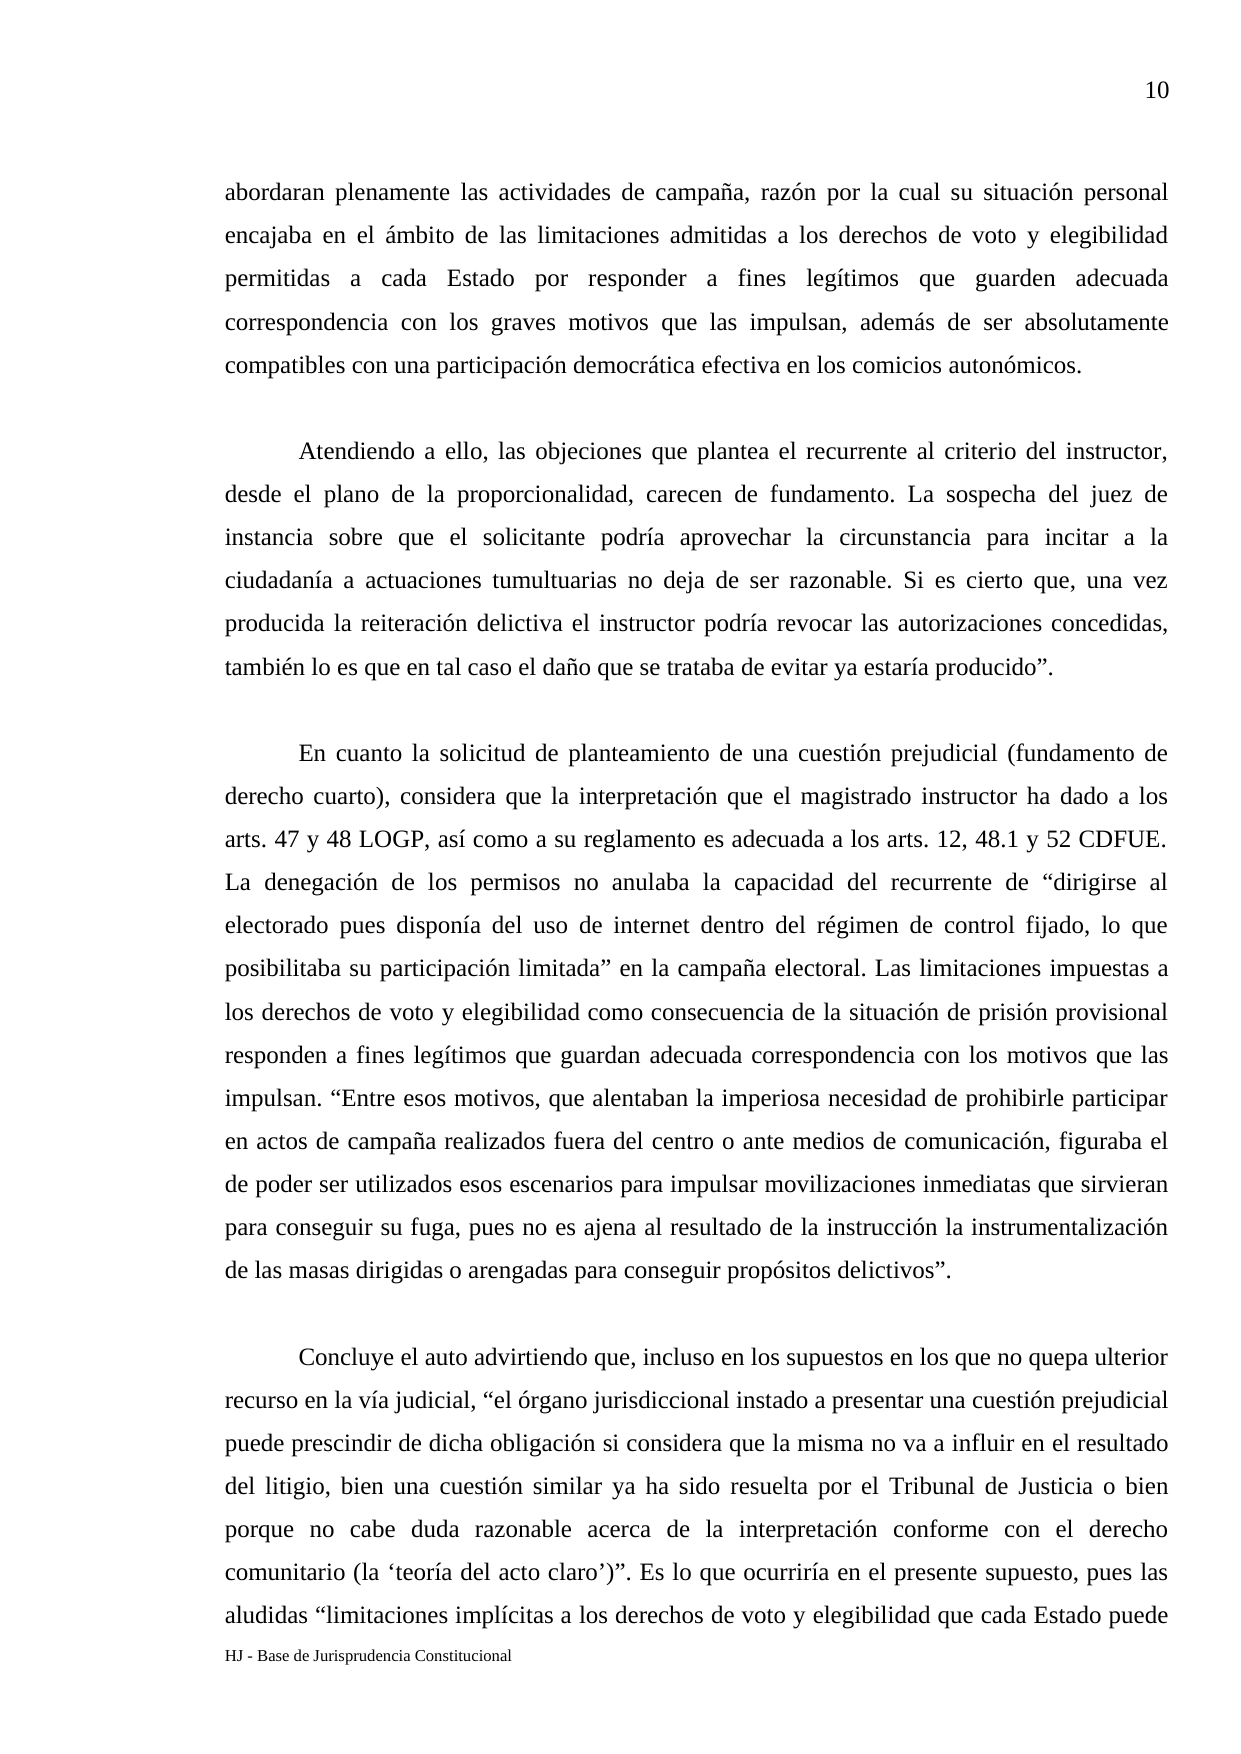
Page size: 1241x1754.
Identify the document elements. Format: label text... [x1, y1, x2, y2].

text En cuanto la solicitud de planteamiento de una cuestión prejudicial (fundamento de derecho cuarto), considera que la interpretación que el magistrado instructor ha dado a los arts. 47 y 48 LOGP, así como a su reglamento es adecuada a los arts. 12, 48.1 y 52 CDFUE. La denegación de los permisos no anulaba la capacidad del recurrente de “dirigirse al electorado pues disponía del uso de internet dentro del régimen de control fijado, lo que posibilitaba su participación limitada” en la campaña electoral. Las limitaciones impuestas a los derechos de voto y elegibilidad como consecuencia de la situación de prisión provisional responden a fines legítimos que guardan adecuada correspondencia con los motivos que las impulsan. “Entre esos motivos, que alentaban la imperiosa necesidad de prohibirle participar en actos de campaña realizados fuera del centro o ante medios de comunicación, figuraba el de poder ser utilizados esos escenarios para impulsar movilizaciones inmediatas que sirvieran para conseguir su fuga, pues no es ajena al resultado de la instrucción la instrumentalización de las masas dirigidas o arengadas para conseguir propósitos delictivos”. [224, 738, 1169, 1284]
text Atendiendo a ello, las objeciones que plantea el recurrente al criterio del instructor, desde el plano de la proporcionalidad, carecen de fundamento. La sospecha del juez de instancia sobre que el solicitante podría aprovechar la circunstancia para incitar a la ciudadanía a actuaciones tumultuarias no deja de ser razonable. Si es cierto que, una vez producida la reiteración delictiva el instructor podría revocar las autorizaciones concedidas, también lo es que en tal caso el daño que se trataba de evitar ya estaría producido”. [224, 436, 1169, 680]
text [224, 1342, 1169, 1629]
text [224, 177, 1169, 378]
